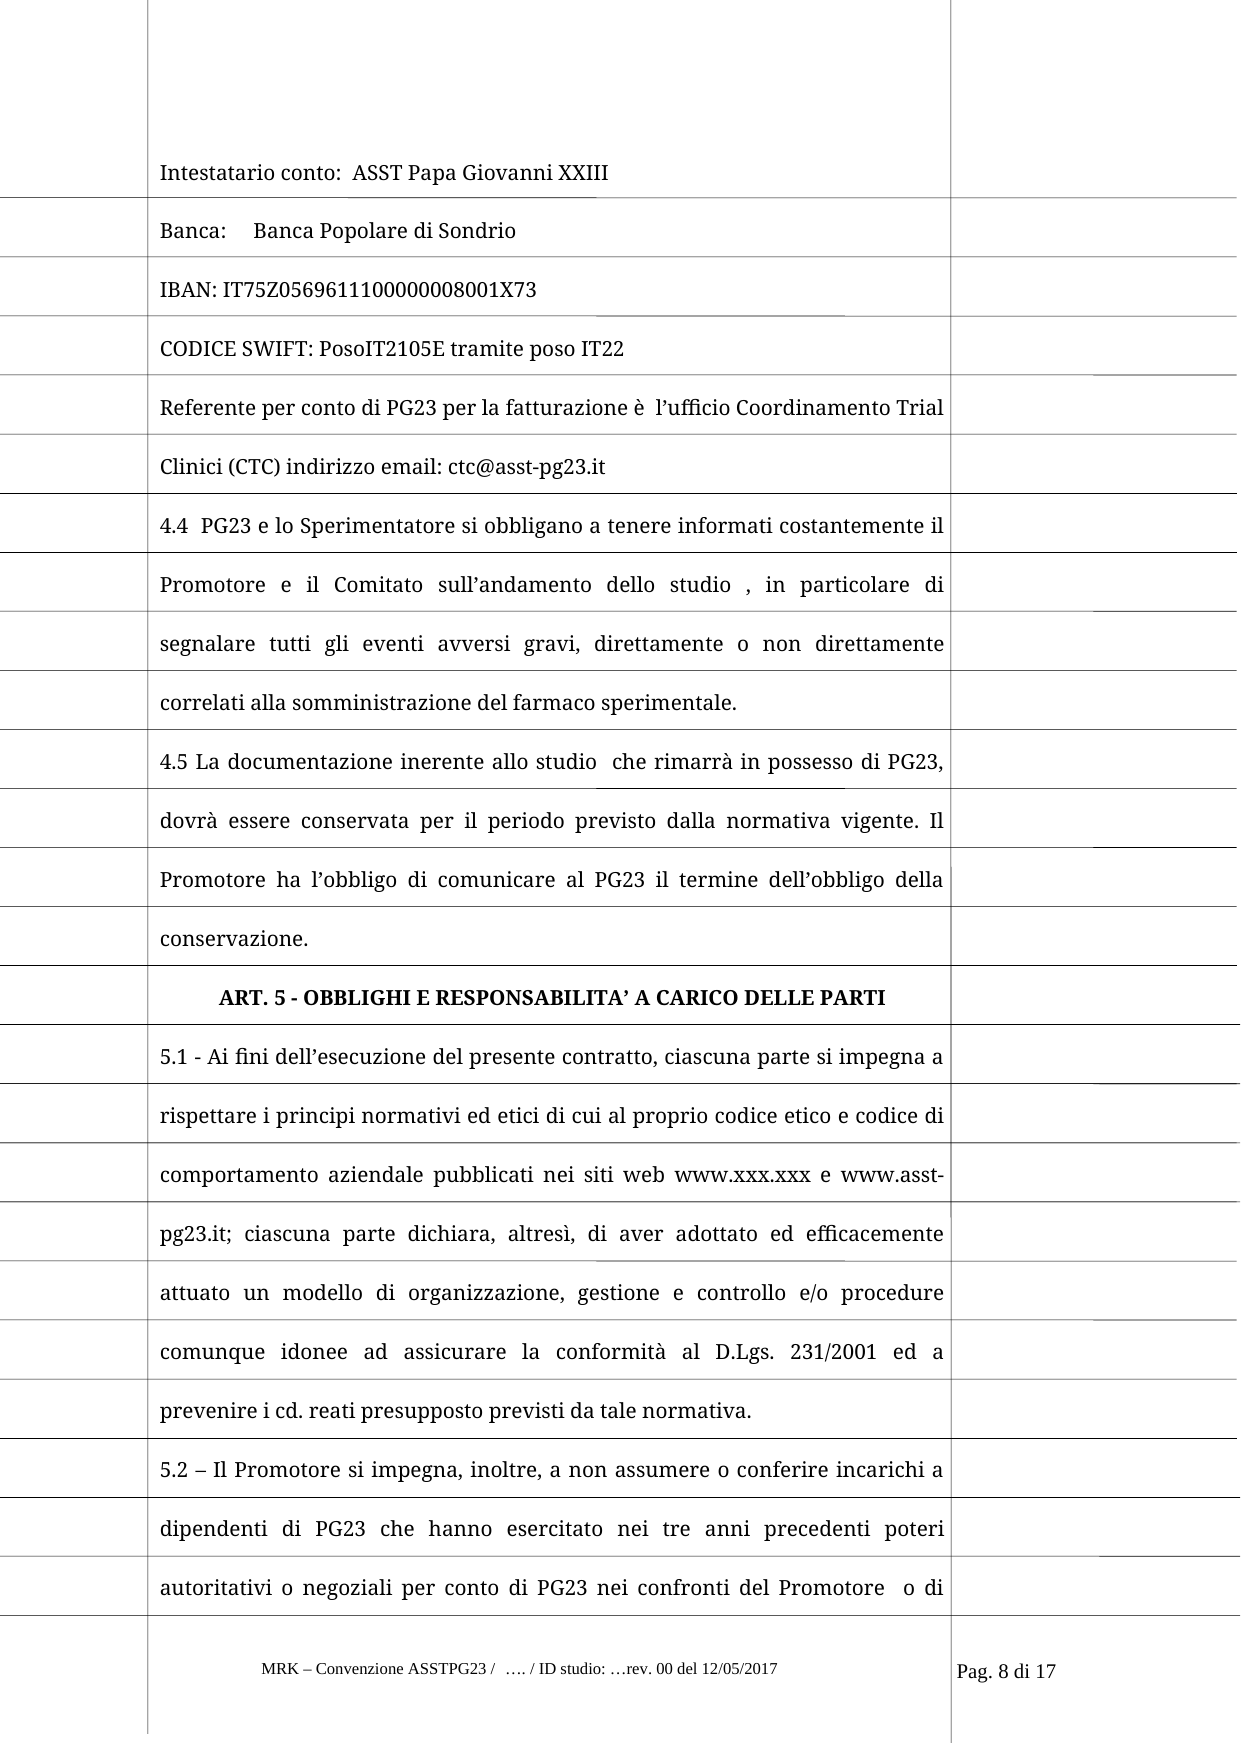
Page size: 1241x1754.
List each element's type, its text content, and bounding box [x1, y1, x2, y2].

text Referente per conto di PG23 per la fatturazione è l’ufficio Coordinamento Trial Clinici (CTC) indirizzo email: ctc@asst-pg23.it [159, 369, 945, 487]
text IBAN: IT75Z0569611100000008001X73 [159, 251, 945, 310]
text 4.4 PG23 e lo Sperimentatore si obbligano a tenere informati costantemente il Promotore e il Comitato sull’andamento dello studio , in particolare di segnalare tutti gli eventi avversi gravi, direttamente o non direttamente correlati alla somministrazione del farmaco sperimentale. [159, 487, 945, 722]
text CODICE SWIFT: PosoIT2105E tramite poso IT22 [159, 310, 945, 369]
text 5.1 - Ai fini dell’esecuzione del presente contratto, ciascuna parte si impegna a rispettare i principi normativi ed etici di cui al proprio codice etico e codice di comportamento aziendale pubblicati nei siti web www.xxx.xxx e www.asst-pg23.it; ciascuna parte dichiara, altresì, di aver adottato ed efficacemente attuato un modello di organizzazione, gestione e controllo e/o procedure comunque idonee ad assicurare la conformità al D.Lgs. 231/2001 ed a prevenire i cd. reati presupposto previsti da tale normativa. [159, 1017, 945, 1430]
text ART. 5 - OBBLIGHI E RESPONSABILITA’ A CARICO DELLE PARTI [159, 958, 945, 1017]
text Banca: Banca Popolare di Sondrio [159, 192, 945, 251]
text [159, 1430, 945, 1607]
text Intestatario conto: ASST Papa Giovanni XXIII [159, 133, 945, 192]
text 4.5 La documentazione inerente allo studio che rimarrà in possesso di PG23, dovrà essere conservata per il periodo previsto dalla normativa vigente. Il Promotore ha l’obbligo di comunicare al PG23 il termine dell’obbligo della conservazione. [159, 722, 945, 958]
